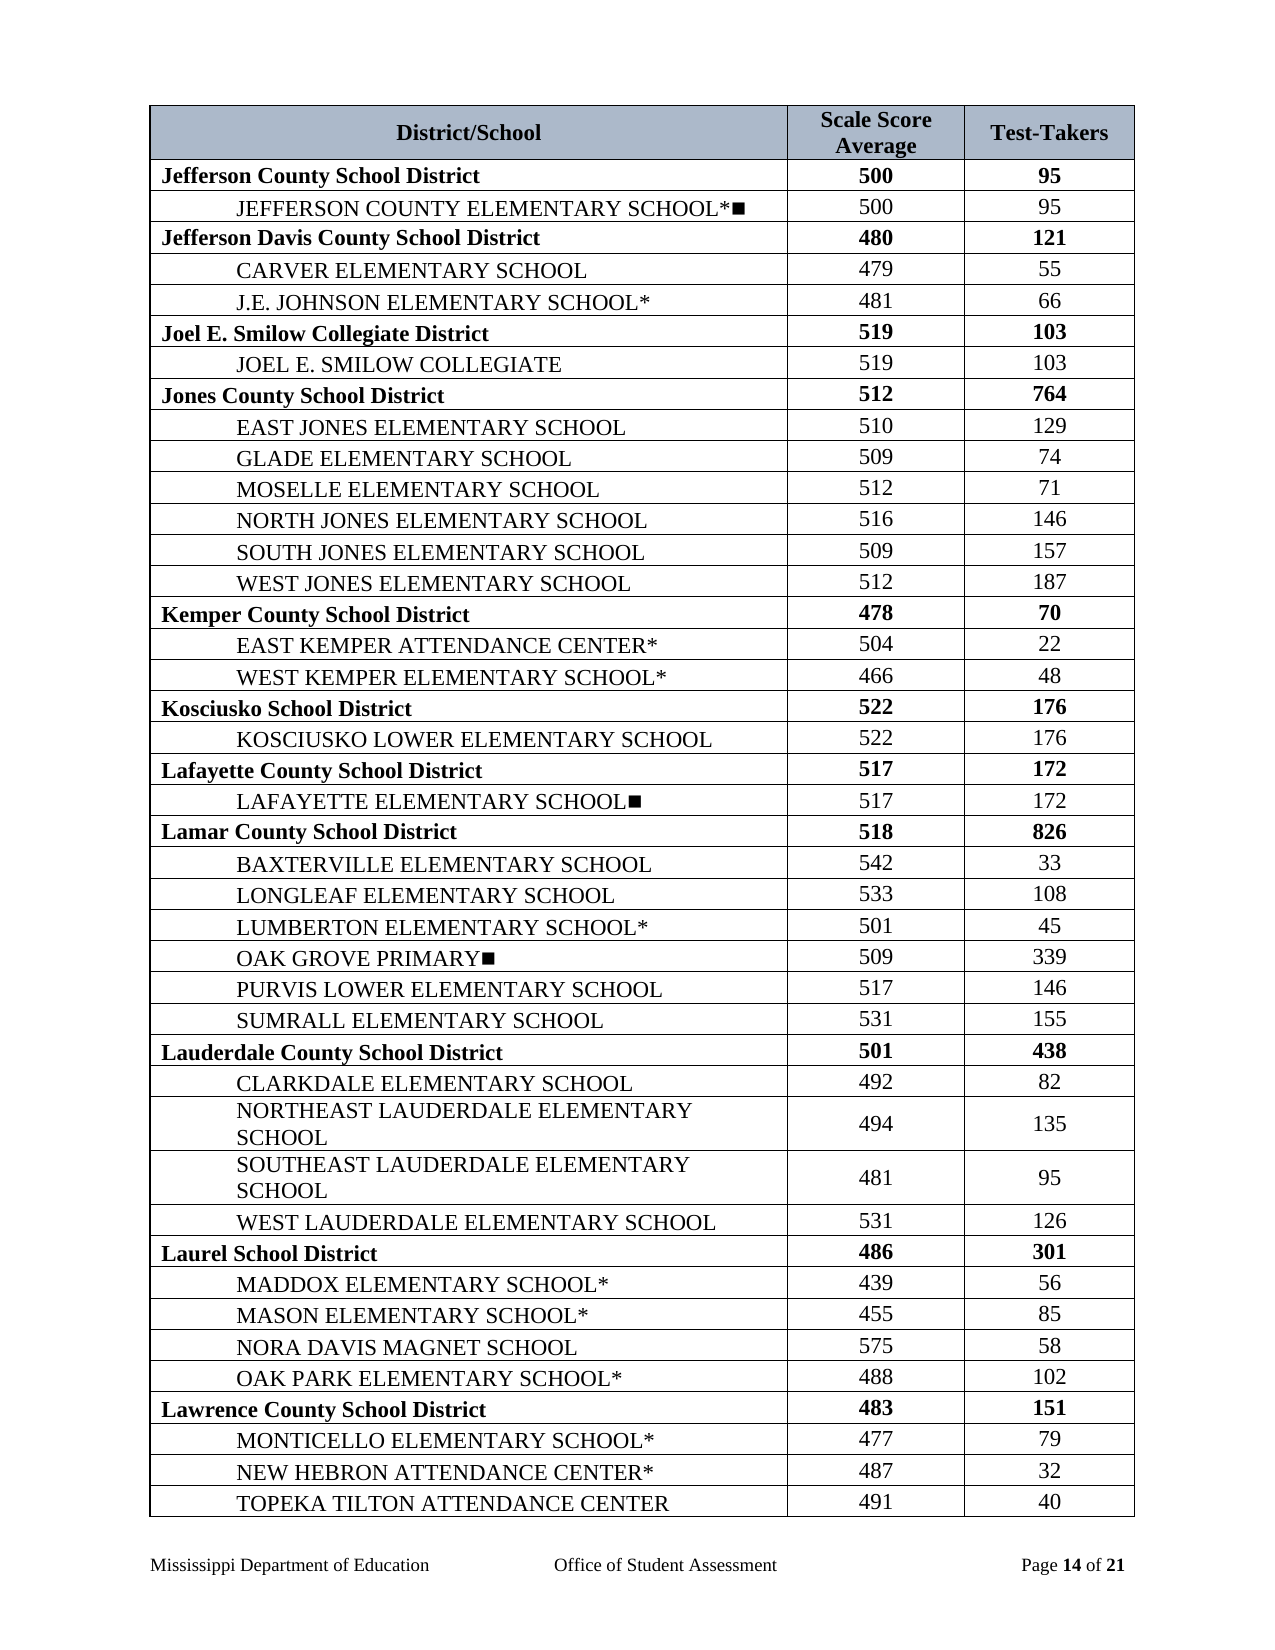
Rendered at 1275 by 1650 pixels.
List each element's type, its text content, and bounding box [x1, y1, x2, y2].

table_cell LAFAYETTE ELEMENTARY SCHOOL■ [151, 785, 787, 815]
table_cell 71 [965, 472, 1134, 502]
table_cell 531 [788, 1004, 964, 1034]
table_cell 510 [788, 410, 964, 440]
table_cell 438 [965, 1035, 1134, 1065]
table_cell 509 [788, 441, 964, 471]
table_cell 82 [965, 1066, 1134, 1096]
table_cell 488 [788, 1361, 964, 1391]
table_cell 522 [788, 691, 964, 721]
table_cell 129 [965, 410, 1134, 440]
table_cell 157 [965, 535, 1134, 565]
table_cell 466 [788, 660, 964, 690]
table_cell 22 [965, 629, 1134, 659]
table_cell 509 [788, 535, 964, 565]
table_cell SOUTH JONES ELEMENTARY SCHOOL [151, 535, 787, 565]
table_cell 103 [965, 316, 1134, 346]
table_cell Jefferson County School District [151, 160, 787, 190]
table_cell 509 [788, 941, 964, 971]
table_cell CARVER ELEMENTARY SCHOOL [151, 254, 787, 284]
table_cell MOSELLE ELEMENTARY SCHOOL [151, 472, 787, 502]
table_cell Kosciusko School District [151, 691, 787, 721]
table_cell 517 [788, 785, 964, 815]
table_cell J.E. JOHNSON ELEMENTARY SCHOOL* [151, 285, 787, 315]
table_cell Lafayette County School District [151, 754, 787, 784]
table_cell GLADE ELEMENTARY SCHOOL [151, 441, 787, 471]
table_cell EAST KEMPER ATTENDANCE CENTER* [151, 629, 787, 659]
table_cell 517 [788, 972, 964, 1002]
table_cell 518 [788, 816, 964, 846]
table_cell 516 [788, 504, 964, 534]
table_cell 70 [965, 597, 1134, 627]
table_cell MASON ELEMENTARY SCHOOL* [151, 1299, 787, 1329]
table_cell WEST KEMPER ELEMENTARY SCHOOL* [151, 660, 787, 690]
table_cell MADDOX ELEMENTARY SCHOOL* [151, 1267, 787, 1297]
table_cell 479 [788, 254, 964, 284]
table_cell 146 [965, 504, 1134, 534]
table_cell 477 [788, 1424, 964, 1454]
table_cell 500 [788, 191, 964, 221]
table_cell 74 [965, 441, 1134, 471]
table_cell Lauderdale County School District [151, 1035, 787, 1065]
table_cell EAST JONES ELEMENTARY SCHOOL [151, 410, 787, 440]
table_cell 764 [965, 379, 1134, 409]
table_header Test-Takers [965, 106, 1134, 159]
table_cell 512 [788, 472, 964, 502]
table_cell 500 [788, 160, 964, 190]
table_cell 79 [965, 1424, 1134, 1454]
table_cell 501 [788, 1035, 964, 1065]
table_cell 533 [788, 879, 964, 909]
table_cell TOPEKA TILTON ATTENDANCE CENTER [151, 1486, 787, 1516]
table_cell 491 [788, 1486, 964, 1516]
table_cell OAK GROVE PRIMARY■ [151, 941, 787, 971]
table_cell Jefferson Davis County School District [151, 222, 787, 252]
table_cell WEST JONES ELEMENTARY SCHOOL [151, 566, 787, 596]
table_cell 176 [965, 722, 1134, 752]
table_header Scale Score Average [788, 106, 964, 159]
table_cell 95 [965, 191, 1134, 221]
table_cell 172 [965, 754, 1134, 784]
table_cell 486 [788, 1236, 964, 1266]
table_cell 48 [965, 660, 1134, 690]
table_cell NORTHEAST LAUDERDALE ELEMENTARY SCHOOL [151, 1097, 787, 1150]
table_cell 121 [965, 222, 1134, 252]
table_cell 95 [965, 1151, 1134, 1204]
table_cell 519 [788, 316, 964, 346]
table_cell 85 [965, 1299, 1134, 1329]
table_cell 439 [788, 1267, 964, 1297]
table_cell 66 [965, 285, 1134, 315]
table_cell 501 [788, 910, 964, 940]
table_cell 172 [965, 785, 1134, 815]
table_cell 481 [788, 1151, 964, 1204]
table_cell 481 [788, 285, 964, 315]
table_cell 102 [965, 1361, 1134, 1391]
table_cell 339 [965, 941, 1134, 971]
table_cell 32 [965, 1455, 1134, 1485]
table_cell JOEL E. SMILOW COLLEGIATE [151, 347, 787, 377]
table_cell NEW HEBRON ATTENDANCE CENTER* [151, 1455, 787, 1485]
table_cell 519 [788, 347, 964, 377]
table_cell 45 [965, 910, 1134, 940]
table_cell 483 [788, 1392, 964, 1422]
table_cell 56 [965, 1267, 1134, 1297]
table_cell 531 [788, 1205, 964, 1235]
table_cell 512 [788, 379, 964, 409]
table_cell 480 [788, 222, 964, 252]
table_cell 492 [788, 1066, 964, 1096]
table_cell 455 [788, 1299, 964, 1329]
table_cell 512 [788, 566, 964, 596]
table_cell Joel E. Smilow Collegiate District [151, 316, 787, 346]
table_cell Laurel School District [151, 1236, 787, 1266]
table_cell 478 [788, 597, 964, 627]
table_cell NORTH JONES ELEMENTARY SCHOOL [151, 504, 787, 534]
table_cell 33 [965, 847, 1134, 877]
table_cell 155 [965, 1004, 1134, 1034]
table_cell 146 [965, 972, 1134, 1002]
table_header District/School [151, 106, 787, 159]
table_cell 108 [965, 879, 1134, 909]
table_cell 55 [965, 254, 1134, 284]
table_cell 135 [965, 1097, 1134, 1150]
table_cell SOUTHEAST LAUDERDALE ELEMENTARY SCHOOL [151, 1151, 787, 1204]
table_cell KOSCIUSKO LOWER ELEMENTARY SCHOOL [151, 722, 787, 752]
table_cell 542 [788, 847, 964, 877]
table_cell JEFFERSON COUNTY ELEMENTARY SCHOOL*■ [151, 191, 787, 221]
table_cell 40 [965, 1486, 1134, 1516]
table_cell 826 [965, 816, 1134, 846]
table_cell 187 [965, 566, 1134, 596]
table_cell PURVIS LOWER ELEMENTARY SCHOOL [151, 972, 787, 1002]
table_cell LONGLEAF ELEMENTARY SCHOOL [151, 879, 787, 909]
table_cell LUMBERTON ELEMENTARY SCHOOL* [151, 910, 787, 940]
table_cell 494 [788, 1097, 964, 1150]
table_cell SUMRALL ELEMENTARY SCHOOL [151, 1004, 787, 1034]
table_cell 176 [965, 691, 1134, 721]
table_cell Jones County School District [151, 379, 787, 409]
table_cell Lawrence County School District [151, 1392, 787, 1422]
table_cell 58 [965, 1330, 1134, 1360]
table_cell CLARKDALE ELEMENTARY SCHOOL [151, 1066, 787, 1096]
table_cell 151 [965, 1392, 1134, 1422]
table_cell 575 [788, 1330, 964, 1360]
table_cell 103 [965, 347, 1134, 377]
table_cell WEST LAUDERDALE ELEMENTARY SCHOOL [151, 1205, 787, 1235]
table_cell BAXTERVILLE ELEMENTARY SCHOOL [151, 847, 787, 877]
table_cell 301 [965, 1236, 1134, 1266]
table_cell OAK PARK ELEMENTARY SCHOOL* [151, 1361, 787, 1391]
table_cell 522 [788, 722, 964, 752]
table_cell 487 [788, 1455, 964, 1485]
table_cell NORA DAVIS MAGNET SCHOOL [151, 1330, 787, 1360]
table_cell MONTICELLO ELEMENTARY SCHOOL* [151, 1424, 787, 1454]
table_cell 126 [965, 1205, 1134, 1235]
table_cell 95 [965, 160, 1134, 190]
table_cell 504 [788, 629, 964, 659]
table_cell Kemper County School District [151, 597, 787, 627]
table_cell Lamar County School District [151, 816, 787, 846]
table_cell 517 [788, 754, 964, 784]
